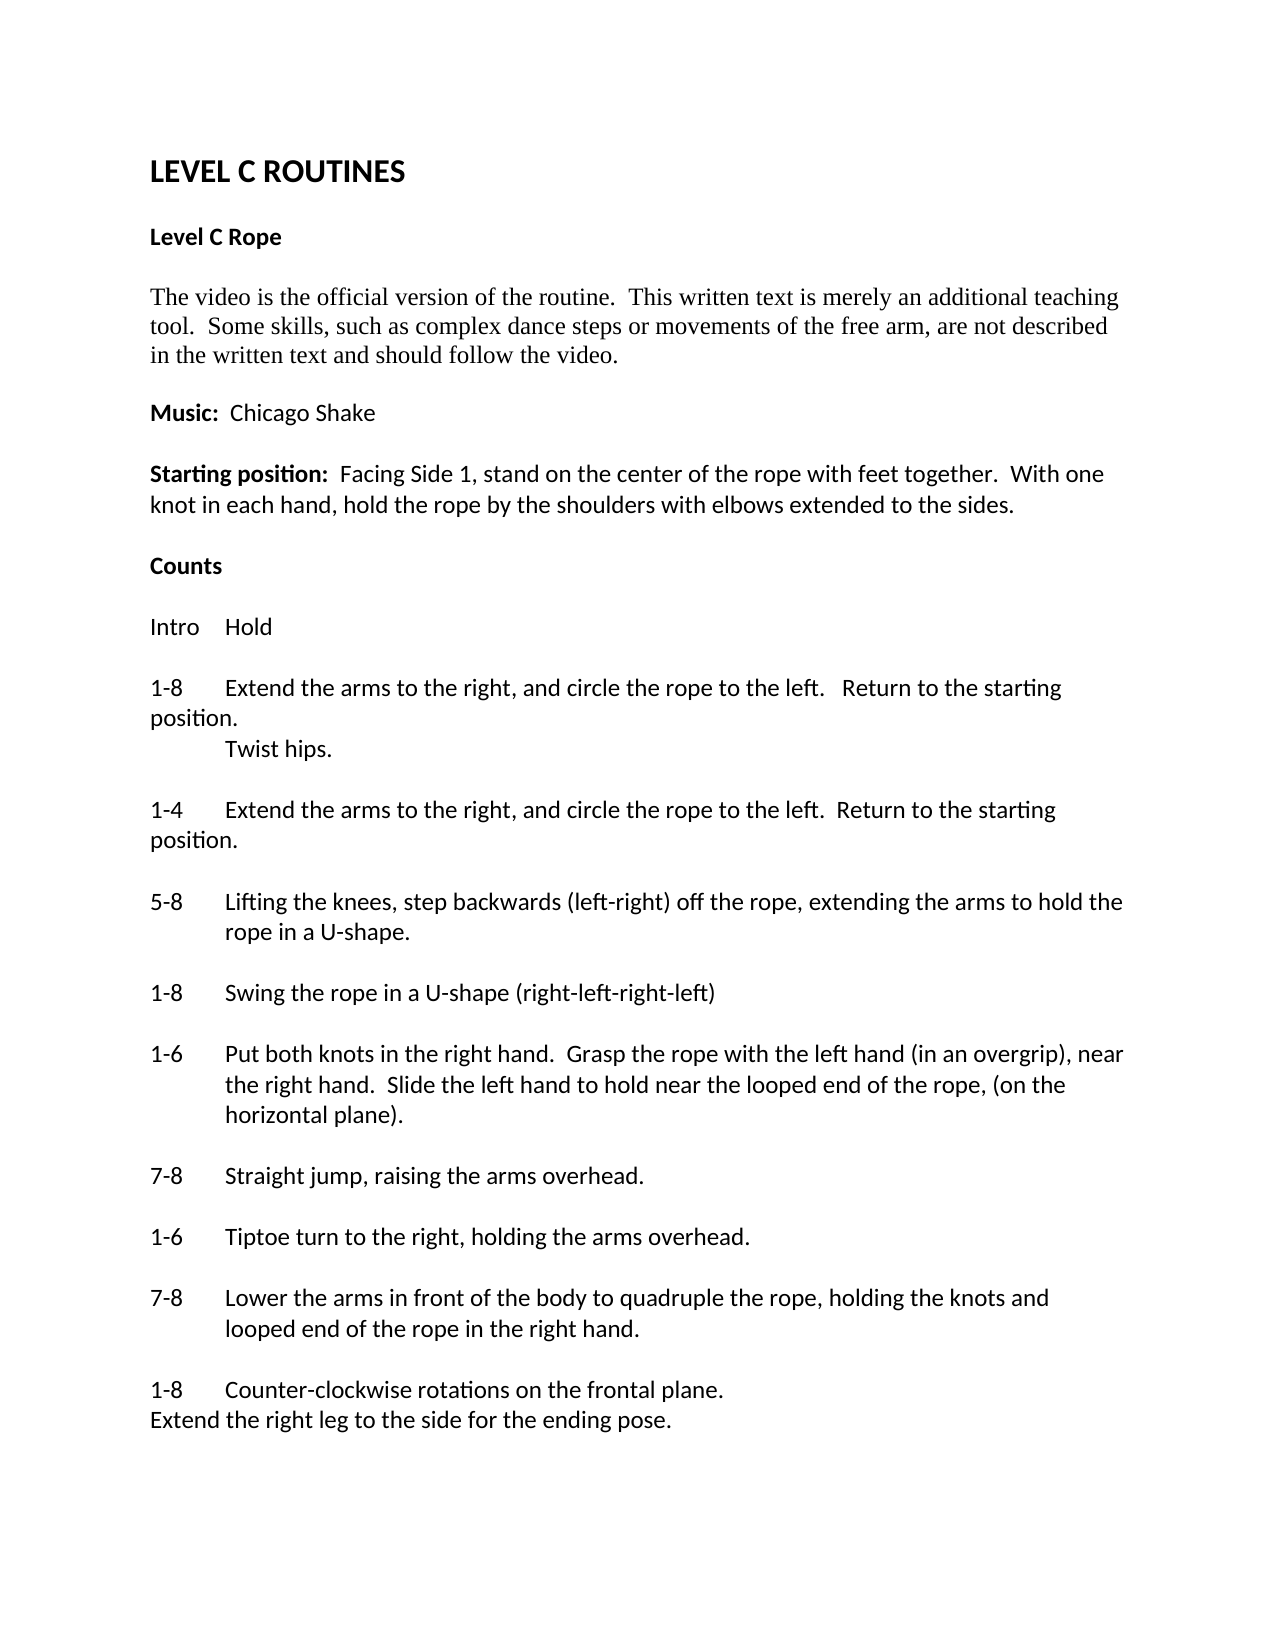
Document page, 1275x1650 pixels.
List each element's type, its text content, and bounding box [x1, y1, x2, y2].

text 7-8 Straight jump, raising the arms overhead. [150, 1160, 1125, 1191]
text Counts [150, 550, 1125, 580]
text 5-8 Lifting the knees, step backwards (left-right) off the rope, extending the arms to hold the rope in a U-shape. [150, 886, 1125, 947]
text 1-8 Swing the rope in a U-shape (right-left-right-left) [150, 977, 1125, 1008]
text Intro Hold [150, 611, 1125, 641]
text 1-8 Counter-clockwise rotations on the frontal plane. [150, 1374, 1125, 1404]
text 1-8 Extend the arms to the right, and circle the rope to the left. Return to the starting position. [150, 672, 1125, 733]
text 1-4 Extend the arms to the right, and circle the rope to the left. Return to the starting position. [150, 794, 1125, 855]
text Music: Chicago Shake [150, 397, 1125, 428]
text The video is the official version of the routine. This written text is merely an additional teaching tool. Some skills, such as complex dance steps or movements of the free arm, are not described in the written text and should follow the video. [150, 282, 1125, 368]
text 1-6 Put both knots in the right hand. Grasp the rope with the left hand (in an overgrip), near the right hand. Slide the left hand to hold near the looped end of the rope, (on the horizontal plane). [150, 1038, 1125, 1130]
text Extend the right leg to the side for the ending pose. [150, 1404, 1125, 1435]
text Starting position: Facing Side 1, stand on the center of the rope with feet together. With one knot in each hand, hold the rope by the shoulders with elbows extended to the sides. [150, 458, 1125, 519]
text 7-8 Lower the arms in front of the body to quadruple the rope, holding the knots and looped end of the rope in the right hand. [150, 1282, 1125, 1343]
text 1-6 Tiptoe turn to the right, holding the arms overhead. [150, 1221, 1125, 1252]
text Level C Rope [150, 221, 1125, 252]
text Twist hips. [150, 733, 1125, 763]
text LEVEL C ROUTINES [150, 150, 1125, 191]
